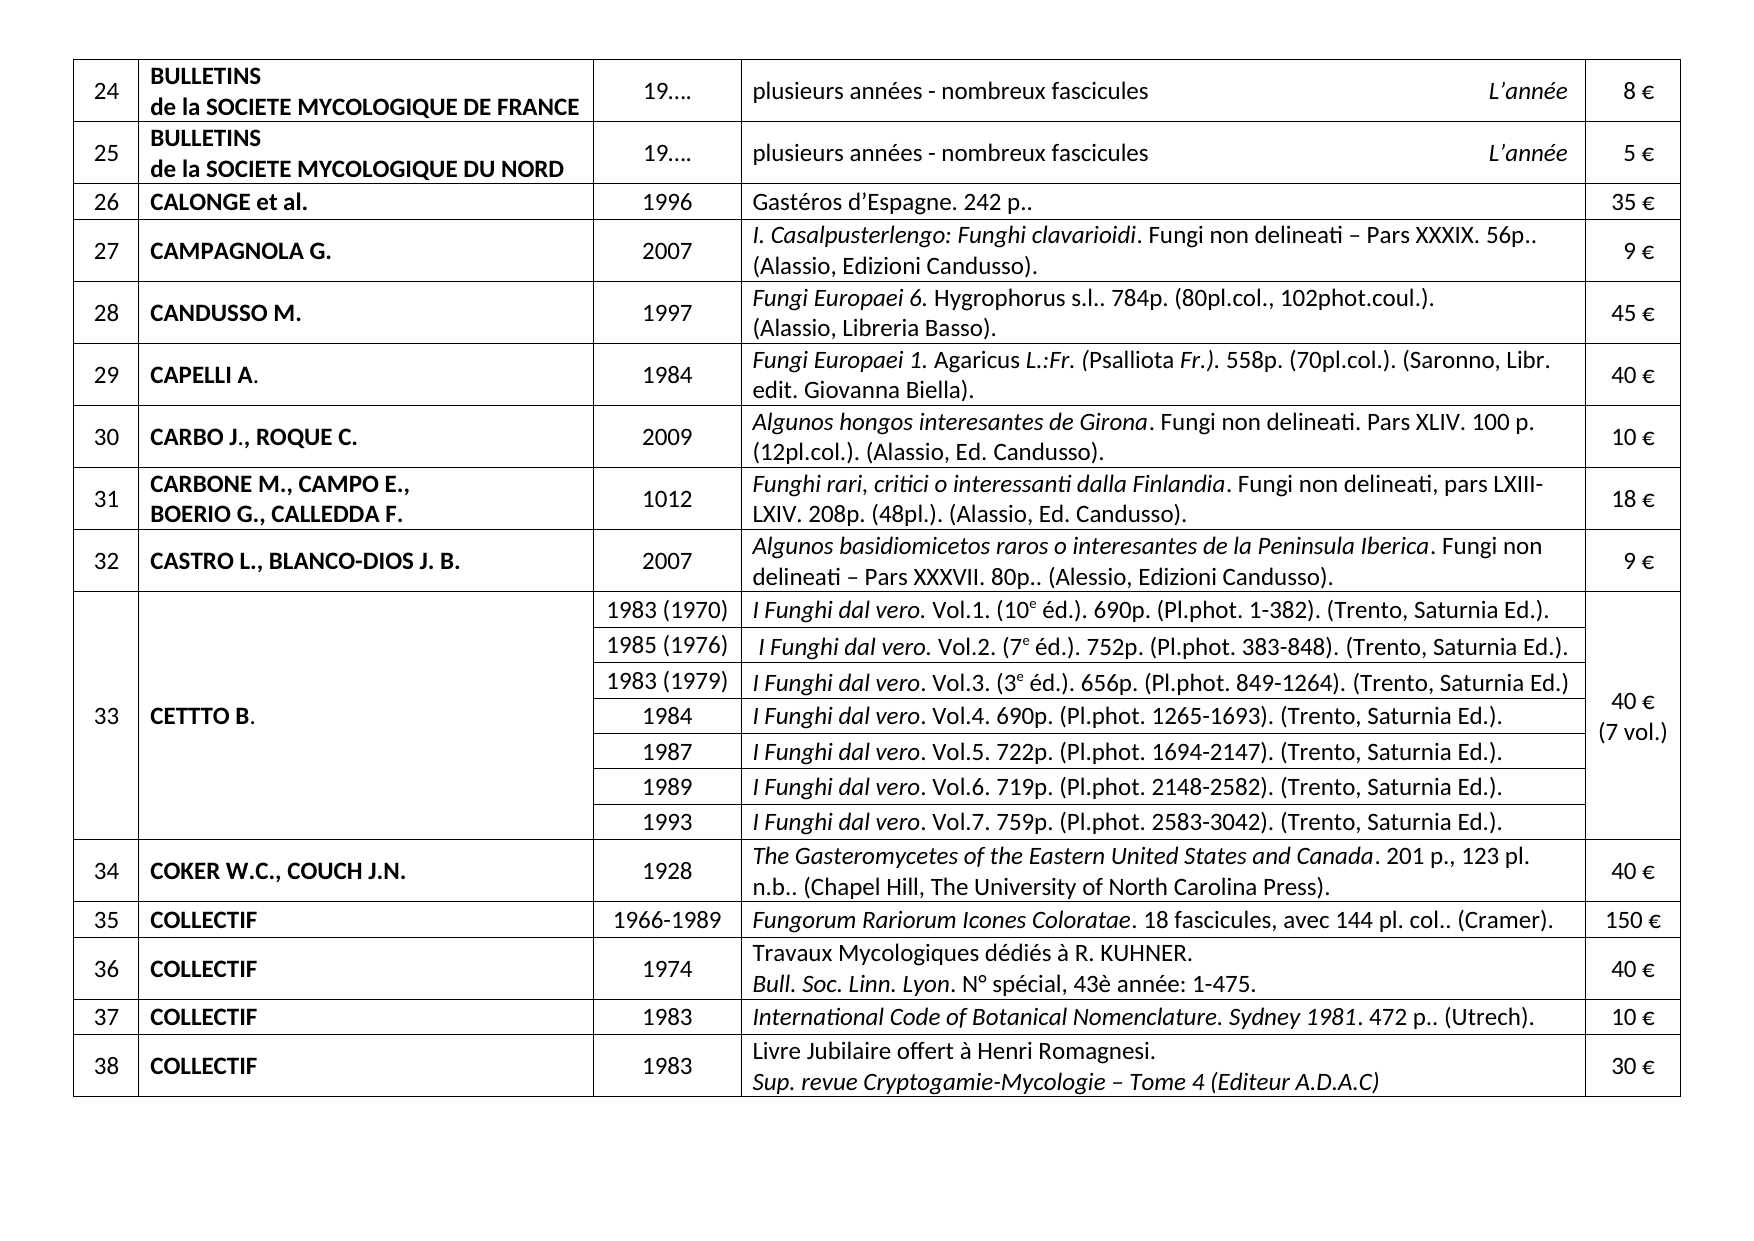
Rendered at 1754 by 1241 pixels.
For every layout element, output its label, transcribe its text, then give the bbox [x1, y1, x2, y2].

table_cell 1012 [594, 468, 741, 529]
table_cell I Funghi dal vero. Vol.4. 690p. (Pl.phot. 1265-1693). (Trento, Saturnia Ed.). [742, 699, 1585, 733]
table_cell 40 € [1586, 344, 1680, 405]
table_cell 9 € [1586, 530, 1680, 591]
table_cell Fungorum Rariorum Icones Coloratae. 18 fascicules, avec 144 pl. col.. (Cramer). [742, 902, 1585, 937]
table_cell CALONGE et al. [139, 184, 593, 219]
table_cell 1966-1989 [594, 902, 741, 937]
table_cell Funghi rari, critici o interessanti dalla Finlandia. Fungi non delineati, pars LXIII-LXIV. 208p. (48pl.). (Alassio, Ed. Candusso). [742, 468, 1585, 529]
table_cell 10 € [1586, 406, 1680, 467]
table_cell 40 € [1586, 840, 1680, 901]
table_cell CETTTO B. [139, 592, 593, 839]
table_cell Fungi Europaei 1. Agaricus L.:Fr. (Psalliota Fr.). 558p. (70pl.col.). (Saronno, Libr. edit. Giovanna Biella). [742, 344, 1585, 405]
table_cell COLLECTIF [139, 902, 593, 937]
table_cell 1983 (1970) [594, 592, 741, 627]
table_cell 1985 (1976) [594, 628, 741, 662]
table_cell 2007 [594, 530, 741, 591]
table_cell 150 € [1586, 902, 1680, 937]
table_cell 40 € (7 vol.) [1586, 592, 1680, 839]
table_cell 30 € [1586, 1035, 1680, 1096]
table_cell Travaux Mycologiques dédiés à R. KUHNER. Bull. Soc. Linn. Lyon. N° spécial, 43è année: 1-475. [742, 938, 1585, 999]
table_cell Livre Jubilaire offert à Henri Romagnesi. Sup. revue Cryptogamie-Mycologie – Tome 4 (Editeur A.D.A.C) [742, 1035, 1585, 1096]
table_cell 35 € [1586, 184, 1680, 219]
table_cell 26 [74, 184, 138, 219]
table_cell 29 [74, 344, 138, 405]
table_cell I Funghi dal vero. Vol.2. (7e éd.). 752p. (Pl.phot. 383-848). (Trento, Saturnia Ed.). [742, 628, 1585, 662]
table_cell COKER W.C., COUCH J.N. [139, 840, 593, 901]
table_cell 9 € [1586, 220, 1680, 281]
table_cell BULLETINS de la SOCIETE MYCOLOGIQUE DU NORD [139, 122, 593, 183]
table_cell 19…. [594, 60, 741, 121]
table_cell I Funghi dal vero. Vol.7. 759p. (Pl.phot. 2583-3042). (Trento, Saturnia Ed.). [742, 805, 1585, 839]
table_cell COLLECTIF [139, 1035, 593, 1096]
table_cell Gastéros d’Espagne. 242 p.. [742, 184, 1585, 219]
table_cell CAPELLI A. [139, 344, 593, 405]
table_cell 1983 (1979) [594, 663, 741, 697]
table_cell 38 [74, 1035, 138, 1096]
table_cell 27 [74, 220, 138, 281]
table_cell 28 [74, 282, 138, 343]
table_cell CAMPAGNOLA G. [139, 220, 593, 281]
table_cell The Gasteromycetes of the Eastern United States and Canada. 201 p., 123 pl. n.b.. (Chapel Hill, The University of North Carolina Press). [742, 840, 1585, 901]
table_cell 36 [74, 938, 138, 999]
table_cell COLLECTIF [139, 1000, 593, 1034]
table_cell 1928 [594, 840, 741, 901]
table_cell I Funghi dal vero. Vol.3. (3e éd.). 656p. (Pl.phot. 849-1264). (Trento, Saturnia Ed.) [742, 663, 1585, 697]
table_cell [742, 122, 1585, 183]
table_cell 24 [74, 60, 138, 121]
table_cell 25 [74, 122, 138, 183]
table_cell Algunos hongos interesantes de Girona. Fungi non delineati. Pars XLIV. 100 p. (12pl.col.). (Alassio, Ed. Candusso). [742, 406, 1585, 467]
table_cell 1997 [594, 282, 741, 343]
table_cell 33 [74, 592, 138, 839]
table_cell I Funghi dal vero. Vol.5. 722p. (Pl.phot. 1694-2147). (Trento, Saturnia Ed.). [742, 734, 1585, 768]
table_cell 10 € [1586, 1000, 1680, 1034]
table_cell 1989 [594, 769, 741, 804]
table_cell CARBO J., ROQUE C. [139, 406, 593, 467]
table_cell Fungi Europaei 6. Hygrophorus s.l.. 784p. (80pl.col., 102phot.coul.). (Alassio, Libreria Basso). [742, 282, 1585, 343]
table_cell 34 [74, 840, 138, 901]
table_cell 19…. [594, 122, 741, 183]
table_cell 45 € [1586, 282, 1680, 343]
table_cell 1993 [594, 805, 741, 839]
table_cell 5 € [1586, 122, 1680, 183]
table_cell 37 [74, 1000, 138, 1034]
table_cell Algunos basidiomicetos raros o interesantes de la Peninsula Iberica. Fungi non delineati – Pars XXXVII. 80p.. (Alessio, Edizioni Candusso). [742, 530, 1585, 591]
table_cell 1983 [594, 1035, 741, 1096]
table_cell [139, 60, 593, 121]
table_cell 1984 [594, 344, 741, 405]
table_cell 18 € [1586, 468, 1680, 529]
table_cell 30 [74, 406, 138, 467]
table_cell International Code of Botanical Nomenclature. Sydney 1981. 472 p.. (Utrech). [742, 1000, 1585, 1034]
table_cell CANDUSSO M. [139, 282, 593, 343]
table_cell 2009 [594, 406, 741, 467]
table_cell 8 € [1586, 60, 1680, 121]
table_cell 32 [74, 530, 138, 591]
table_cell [742, 60, 1585, 121]
table_cell CARBONE M., CAMPO E., BOERIO G., CALLEDDA F. [139, 468, 593, 529]
table_cell 40 € [1586, 938, 1680, 999]
table_cell I Funghi dal vero. Vol.6. 719p. (Pl.phot. 2148-2582). (Trento, Saturnia Ed.). [742, 769, 1585, 804]
table_cell 1987 [594, 734, 741, 768]
table_cell 31 [74, 468, 138, 529]
table_cell 2007 [594, 220, 741, 281]
table_cell 1974 [594, 938, 741, 999]
table_cell 1983 [594, 1000, 741, 1034]
table_cell CASTRO L., BLANCO-DIOS J. B. [139, 530, 593, 591]
table_cell I Funghi dal vero. Vol.1. (10e éd.). 690p. (Pl.phot. 1-382). (Trento, Saturnia Ed.). [742, 592, 1585, 627]
table_cell 35 [74, 902, 138, 937]
table_cell COLLECTIF [139, 938, 593, 999]
table_cell 1984 [594, 699, 741, 733]
table_cell I. Casalpusterlengo: Funghi clavarioidi. Fungi non delineati – Pars XXXIX. 56p.. (Alassio, Edizioni Candusso). [742, 220, 1585, 281]
table_cell 1996 [594, 184, 741, 219]
